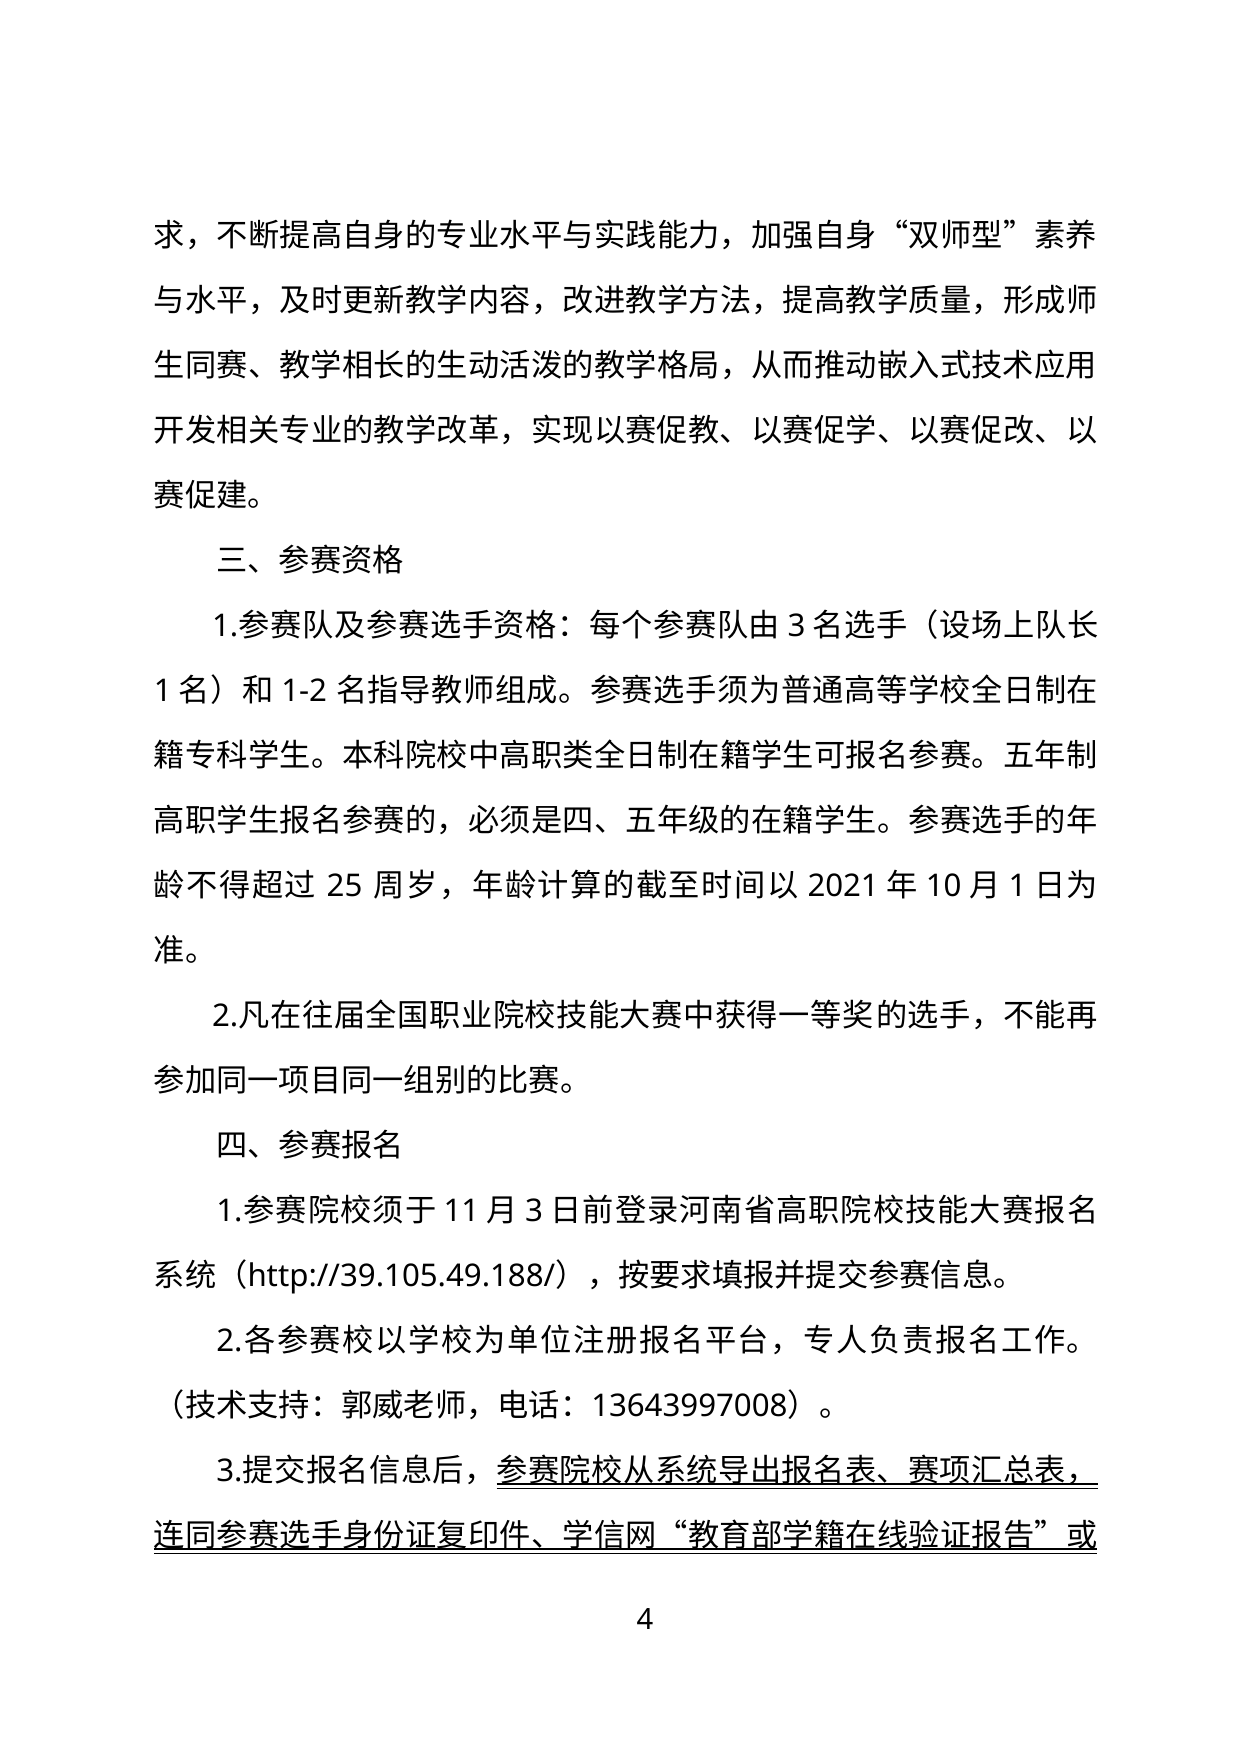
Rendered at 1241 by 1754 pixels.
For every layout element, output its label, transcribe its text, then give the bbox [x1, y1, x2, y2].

text 四、参赛报名 [153, 1110, 1098, 1175]
text 三、参赛资格 [153, 525, 1098, 590]
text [153, 200, 1098, 525]
text 2.各参赛校以学校为单位注册报名平台，专人负责报名工作。（技术支持：郭威老师，电话：13643997008）。 [153, 1305, 1098, 1435]
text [153, 1435, 1098, 1565]
text 2.凡在往届全国职业院校技能大赛中获得一等奖的选手，不能再参加同一项目同一组别的比赛。 [153, 980, 1098, 1110]
text 1.参赛院校须于11月3日前登录河南省高职院校技能大赛报名系统（http://39.105.49.188/），按要求填报并提交参赛信息。 [153, 1175, 1098, 1305]
text 1.参赛队及参赛选手资格：每个参赛队由3名选手（设场上队长1名）和 1-2 名指导教师组成。参赛选手须为普通高等学校全日制在籍专科学生。本科院校中高职类全日制在籍学生可报名参赛。五年制高职学生报名参赛的，必须是四、五年级的在籍学生。参赛选手的年龄不得超过 25 周岁，年龄计算的截至时间以2021年10月1日为准。 [153, 590, 1098, 980]
